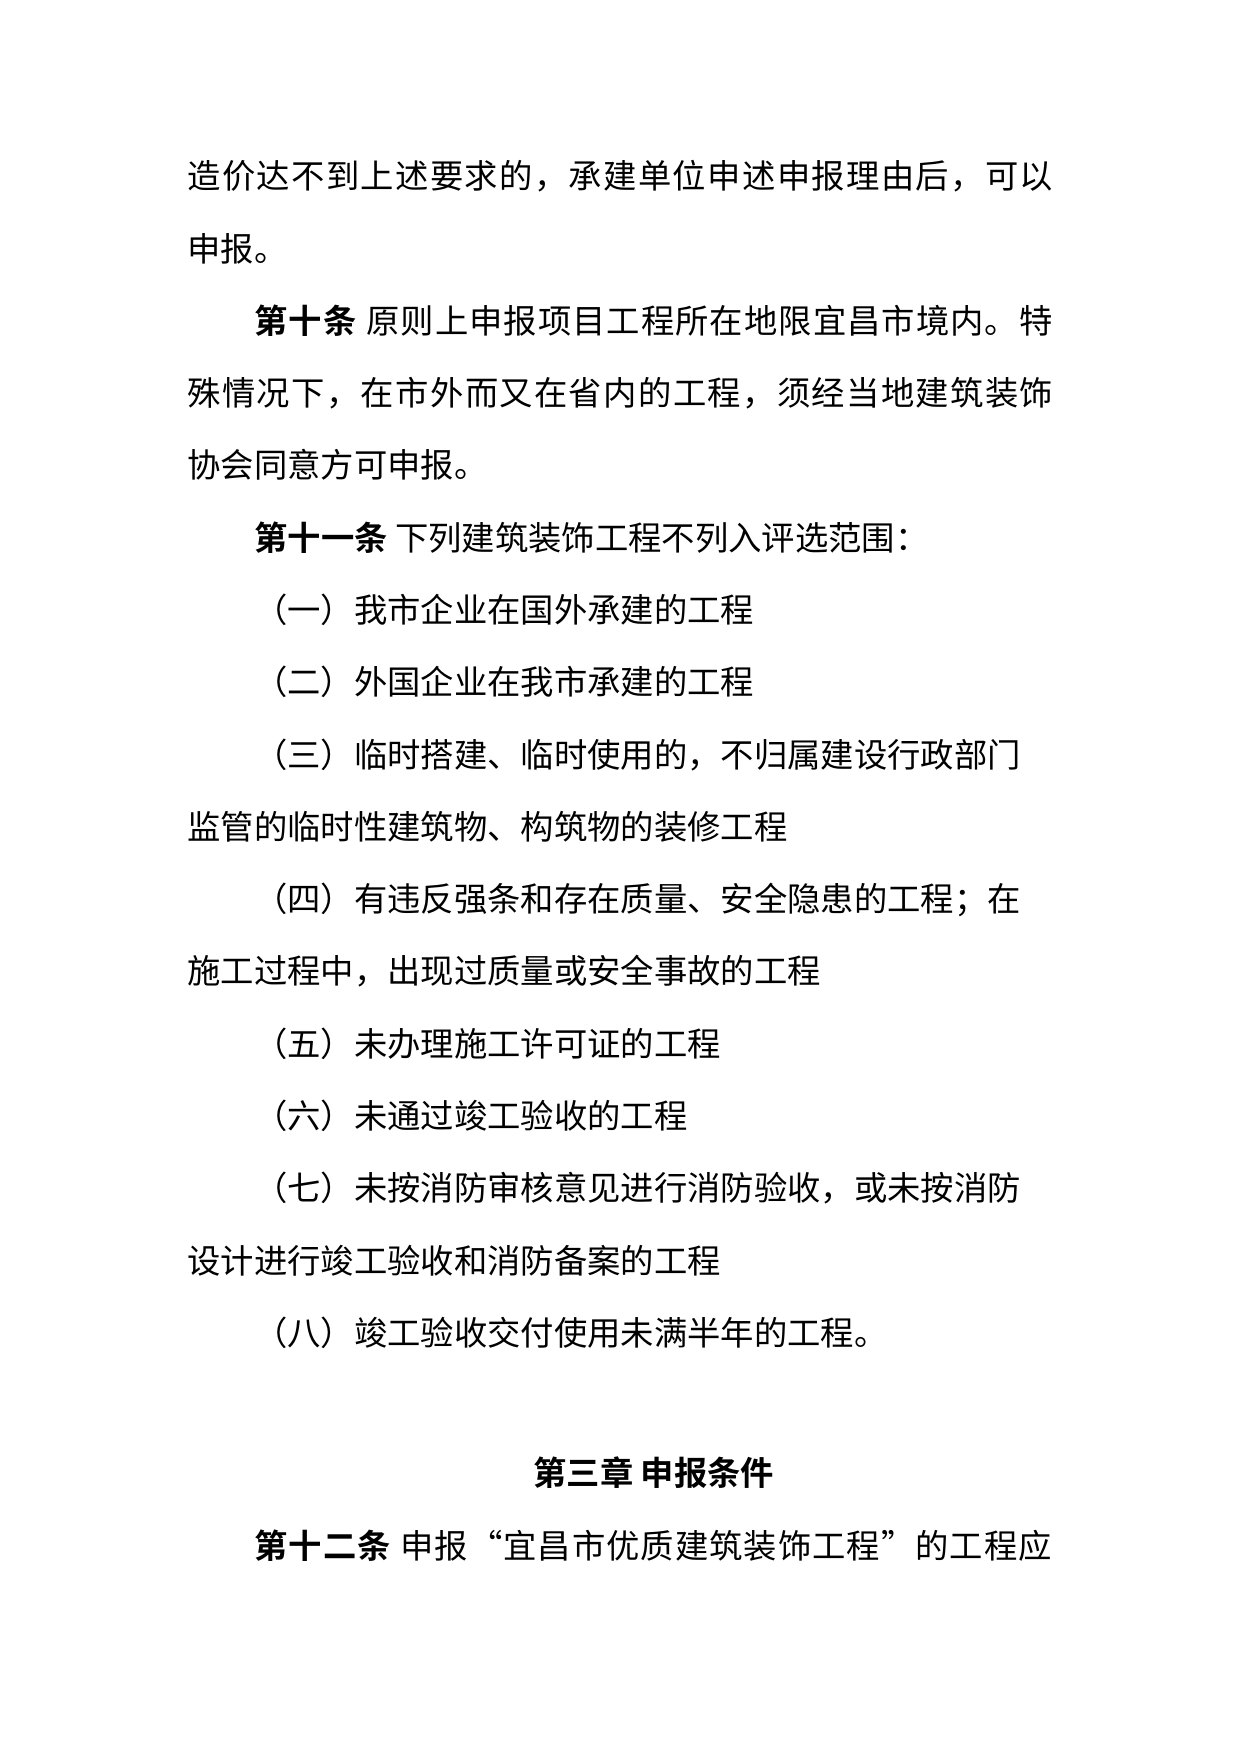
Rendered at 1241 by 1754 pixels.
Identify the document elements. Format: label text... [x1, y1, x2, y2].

text 第十一条 下列建筑装饰工程不列入评选范围： [187, 511, 1053, 560]
text （五）未办理施工许可证的工程 [187, 1017, 1053, 1066]
text （七）未按消防审核意见进行消防验收，或未按消防设计进行竣工验收和消防备案的工程 [187, 1162, 1053, 1283]
text （八）竣工验收交付使用未满半年的工程。 [187, 1307, 1053, 1355]
text （二）外国企业在我市承建的工程 [187, 656, 1053, 704]
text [187, 150, 1053, 271]
text （三）临时搭建、临时使用的，不归属建设行政部门监管的临时性建筑物、构筑物的装修工程 [187, 728, 1053, 849]
text （一）我市企业在国外承建的工程 [187, 584, 1053, 632]
text （四）有违反强条和存在质量、安全隐患的工程；在施工过程中，出现过质量或安全事故的工程 [187, 873, 1053, 993]
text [187, 1519, 1053, 1568]
text 第十条 原则上申报项目工程所在地限宜昌市境内。特殊情况下，在市外而又在省内的工程，须经当地建筑装饰协会同意方可申报。 [187, 294, 1053, 487]
text 第三章 申报条件 [187, 1447, 1053, 1495]
text （六）未通过竣工验收的工程 [187, 1090, 1053, 1138]
